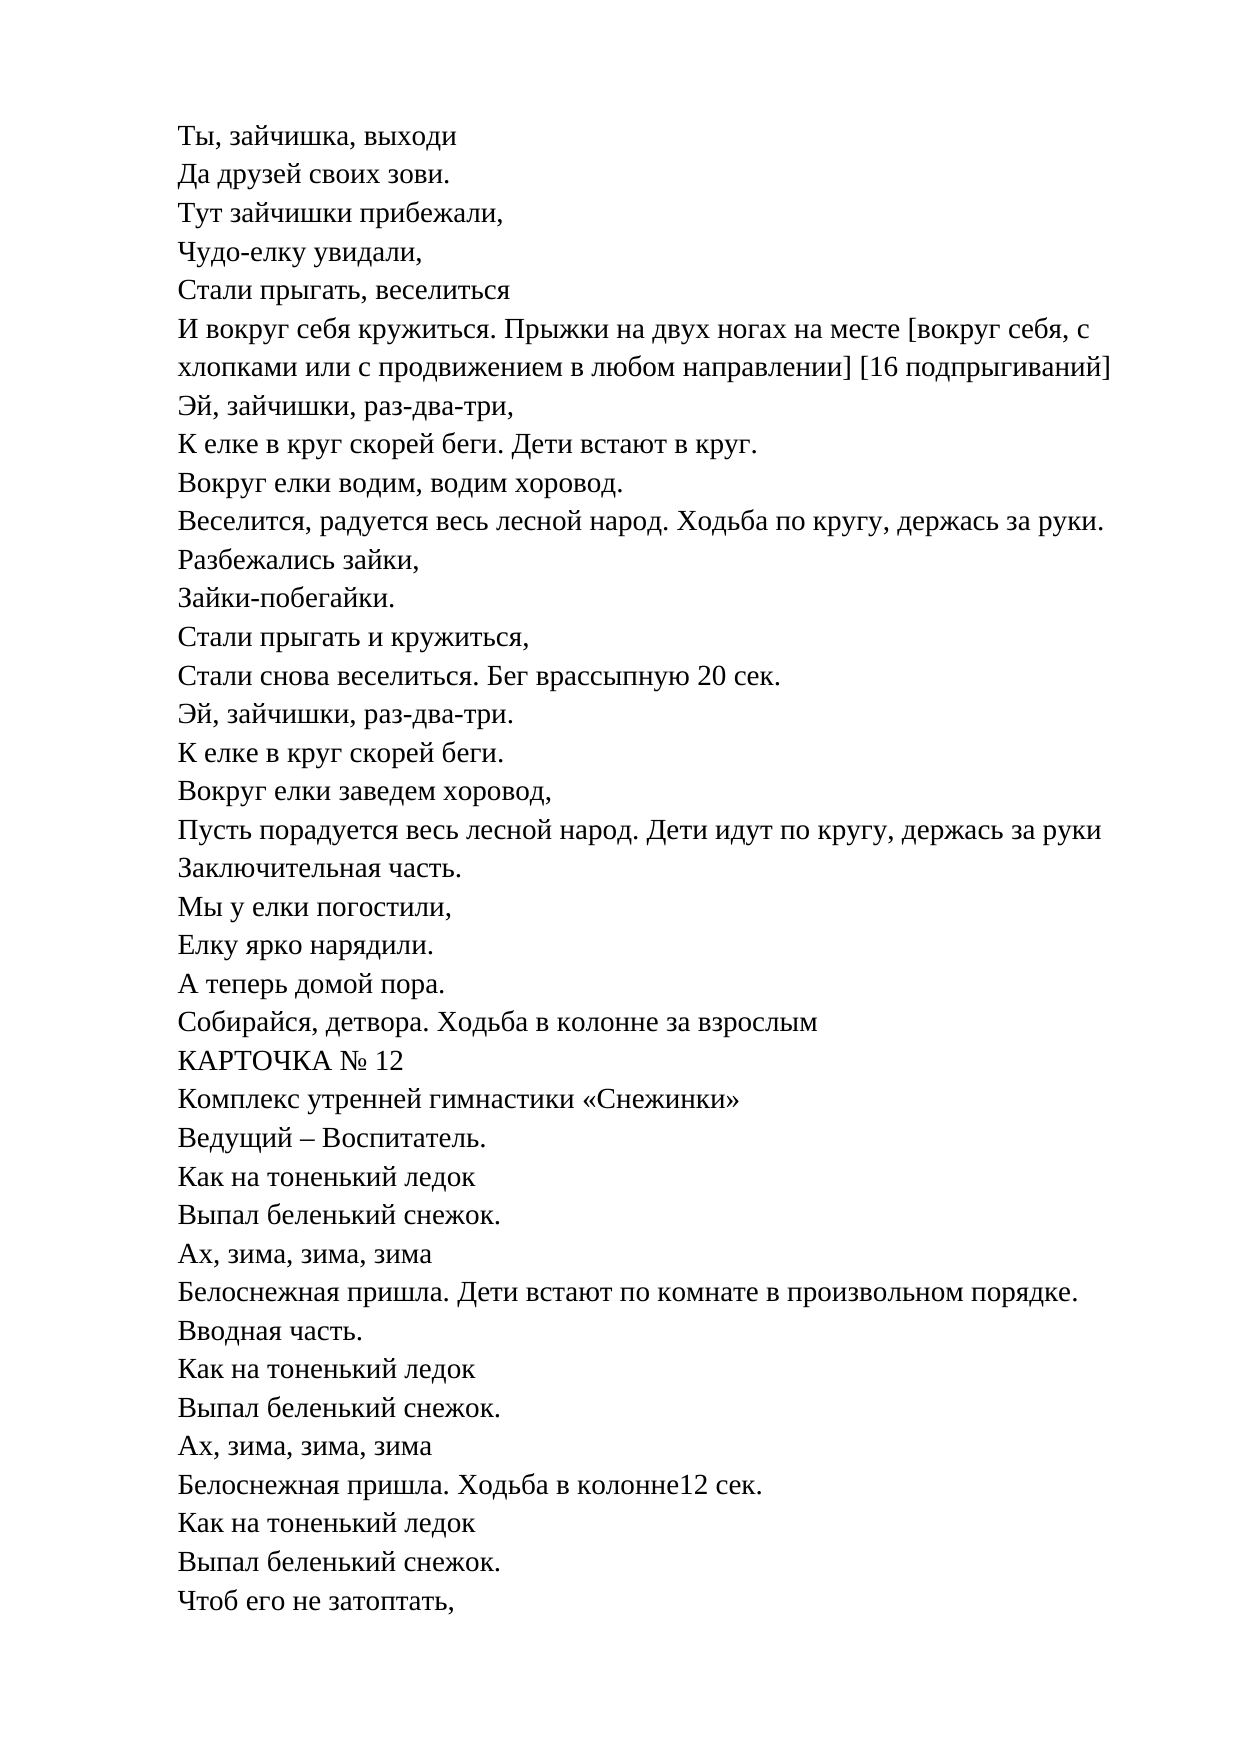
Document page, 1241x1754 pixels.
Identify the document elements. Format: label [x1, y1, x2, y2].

text [177, 118, 1152, 1616]
